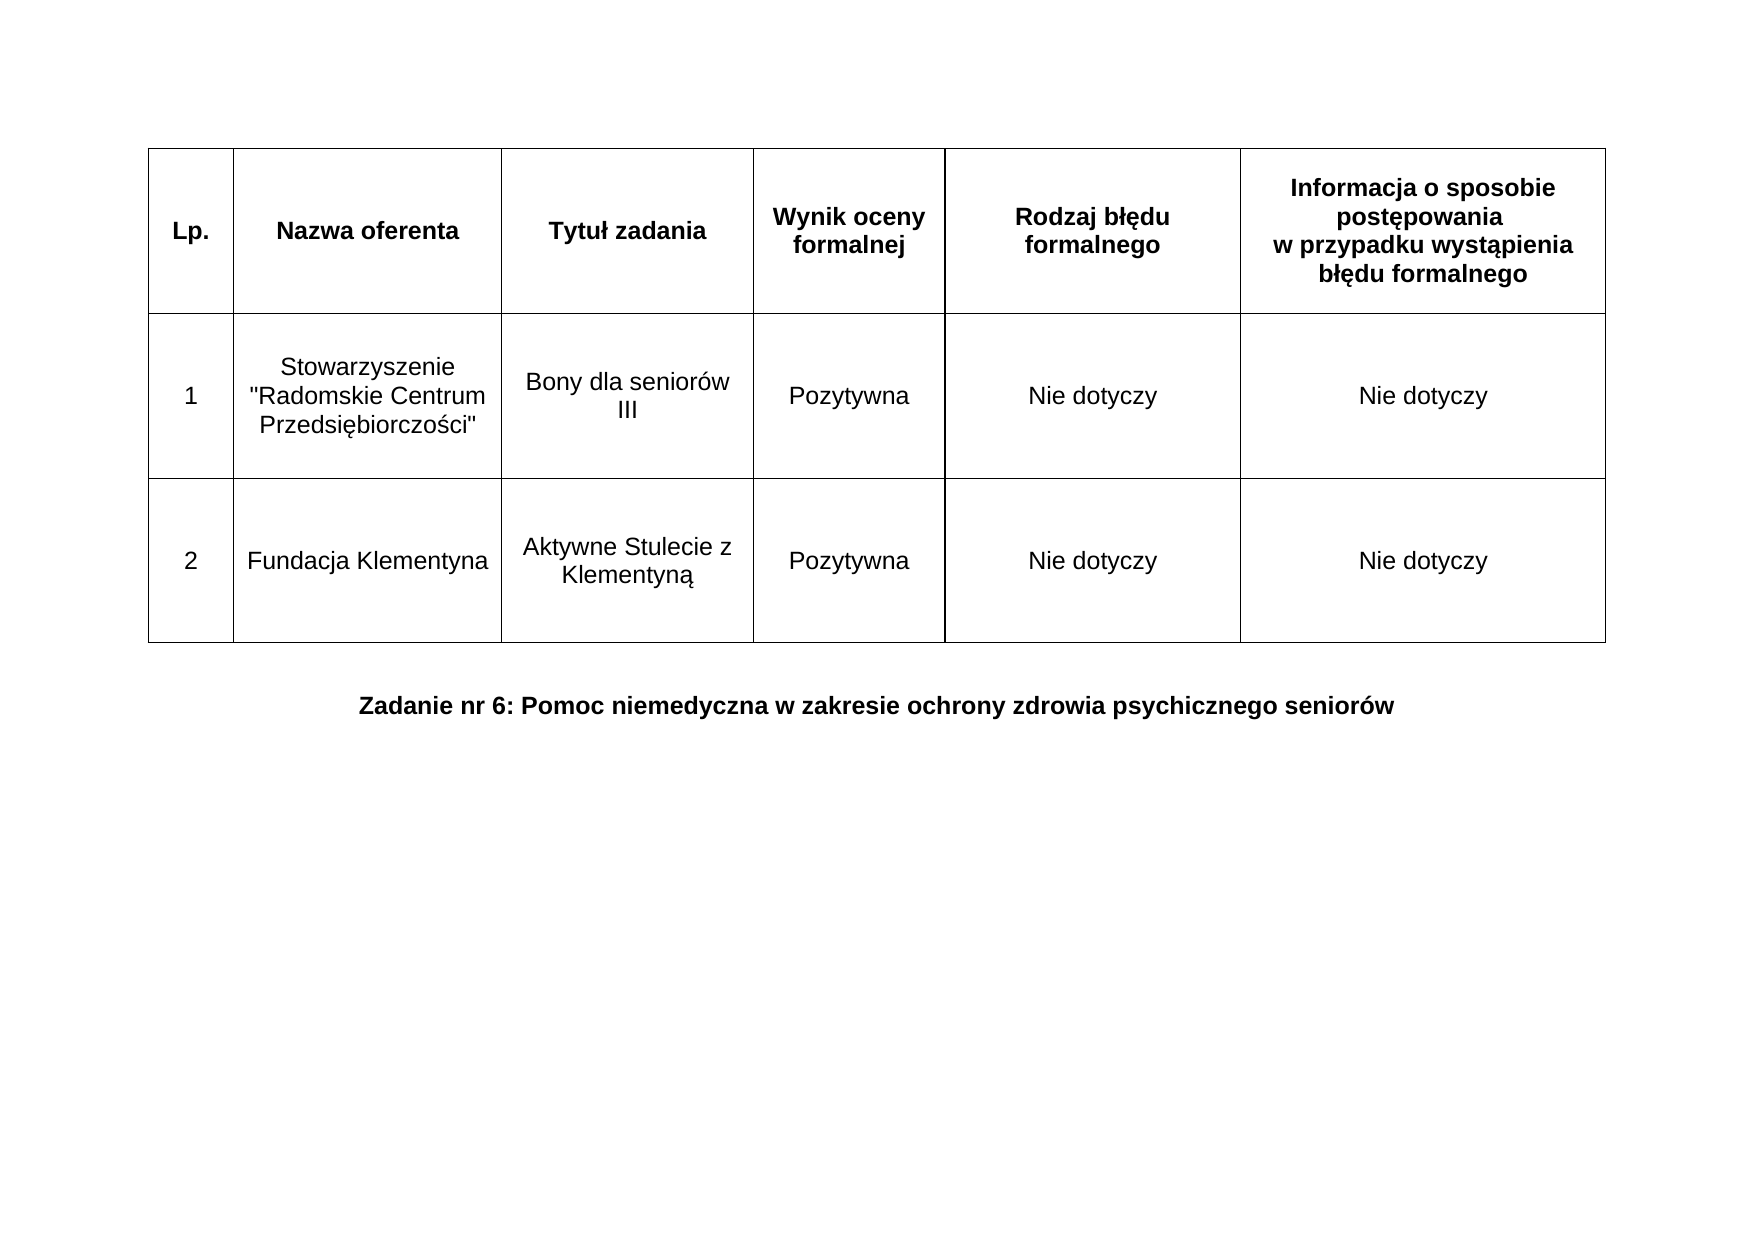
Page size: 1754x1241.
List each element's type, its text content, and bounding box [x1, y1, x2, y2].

table_cell 2 [149, 479, 233, 642]
table_header Lp. [149, 149, 233, 312]
table_header Wynik oceny formalnej [754, 149, 944, 312]
table_cell Bony dla seniorów III [502, 314, 753, 477]
table_cell Nie dotyczy [946, 314, 1240, 477]
table_cell Nie dotyczy [1241, 314, 1605, 477]
table_cell Nie dotyczy [1241, 479, 1605, 642]
table_cell Aktywne Stulecie z Klementyną [502, 479, 753, 642]
table_header Nazwa oferenta [234, 149, 501, 312]
table_cell Stowarzyszenie "Radomskie Centrum Przedsiębiorczości" [234, 314, 501, 477]
table_cell Pozytywna [754, 314, 944, 477]
table_header Tytuł zadania [502, 149, 753, 312]
table_cell 1 [149, 314, 233, 477]
table_cell Nie dotyczy [946, 479, 1240, 642]
text Zadanie nr 6: Pomoc niemedyczna w zakresie ochrony zdrowia psychicznego seniorów [148, 691, 1606, 720]
table_header Rodzaj błędu formalnego [946, 149, 1240, 312]
table_cell Pozytywna [754, 479, 944, 642]
table_header Informacja o sposobie postępowania w przypadku wystąpienia błędu formalnego [1241, 149, 1605, 312]
table_cell Fundacja Klementyna [234, 479, 501, 642]
